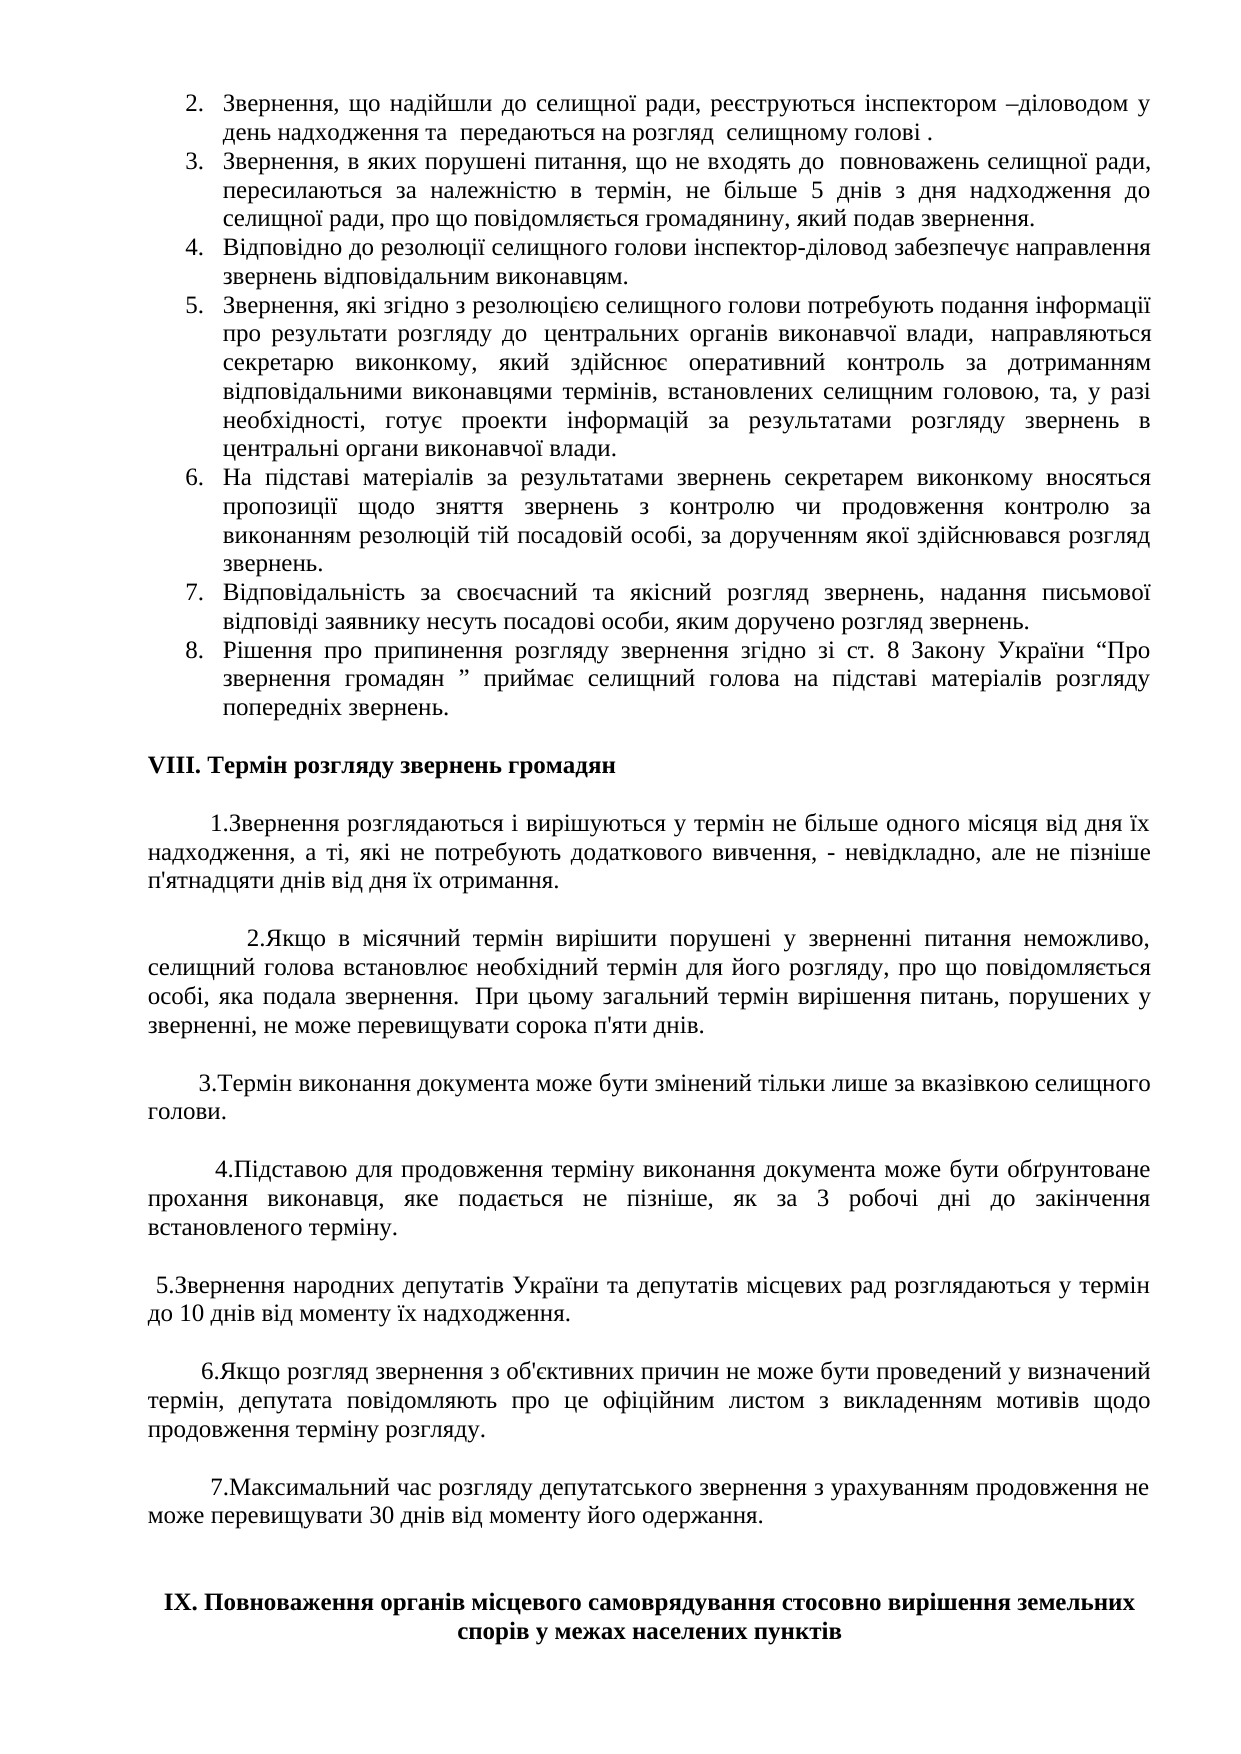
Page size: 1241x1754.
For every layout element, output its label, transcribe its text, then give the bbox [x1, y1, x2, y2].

text 5.Звернення народних депутатів України та депутатів місцевих рад розглядаються у термін до 10 днів від моменту їх надходження. [148, 1270, 1152, 1327]
text 4.Підставою для продовження терміну виконання документа може бути обґрунтоване прохання виконавця, яке подається не пізніше, як за 3 робочі дні до закінчення встановленого терміну. [148, 1154, 1152, 1241]
text 2.Якщо в місячний термін вирішити порушені у зверненні питання неможливо, селищний голова встановлює необхідний термін для його розгляду, про що повідомляється особі, яка подала звернення. При цьому загальний термін вирішення питань, порушених у зверненні, не може перевищувати сорока п'яти днів. [148, 923, 1152, 1038]
list Відповідальність за своєчасний та якісний розгляд звернень, надання письмової відповіді заявнику несуть посадові особи, яким доручено розгляд звернень. [185, 577, 1152, 635]
list Звернення, в яких порушені питання, що не входять до повноважень селищної ради, пересилаються за належністю в термін, не більше 5 днів з дня надходження до селищної ради, про що повідомляється громадянину, який подав звернення. [185, 146, 1152, 232]
text 1.Звернення розглядаються і вирішуються у термін не більше одного місяця від дня їх надходження, а ті, які не потребують додаткового вивчення, - невідкладно, але не пізніше п'ятнадцяти днів від дня їх отримання. [148, 808, 1152, 894]
list Звернення, що надійшли до селищної ради, реєструються інспектором –діловодом у день надходження та передаються на розгляд селищному голові . [185, 88, 1152, 146]
text 7.Максимальний час розгляду депутатського звернення з урахуванням продовження не може перевищувати 30 днів від моменту його одержання. [148, 1472, 1152, 1529]
list Звернення, які згідно з резолюцією селищного голови потребують подання інформації про результати розгляду до центральних органів виконавчої влади, направляються секретарю виконкому, який здійснює оперативний контроль за дотриманням відповідальними виконавцями термінів, встановлених селищним головою, та, у разі необхідності, готує проекти інформацій за результатами розгляду звернень в центральні органи виконавчої влади. [185, 290, 1152, 462]
list Рішення про припинення розгляду звернення згідно зі ст. 8 Закону України “Про звернення громадян ” приймає селищний голова на підставі матеріалів розгляду попередніх звернень. [185, 635, 1152, 721]
text 6.Якщо розгляд звернення з об'єктивних причин не може бути проведений у визначений термін, депутата повідомляють про це офіційним листом з викладенням мотивів щодо продовження терміну розгляду. [148, 1356, 1152, 1443]
text VІІІ. Термін розгляду звернень громадян [148, 750, 1152, 779]
list Відповідно до резолюції селищного голови інспектор-діловод забезпечує направлення звернень відповідальним виконавцям. [185, 232, 1152, 290]
text ІХ. Повноваження органів місцевого самоврядування стосовно вирішення земельних спорів у межах населених пунктів [148, 1587, 1152, 1645]
list На підставі матеріалів за результатами звернень секретарем виконкому вносяться пропозиції щодо зняття звернень з контролю чи продовження контролю за виконанням резолюцій тій посадовій особі, за дорученням якої здійснювався розгляд звернень. [185, 462, 1152, 577]
text 3.Термін виконання документа може бути змінений тільки лише за вказівкою селищного голови. [148, 1068, 1152, 1125]
